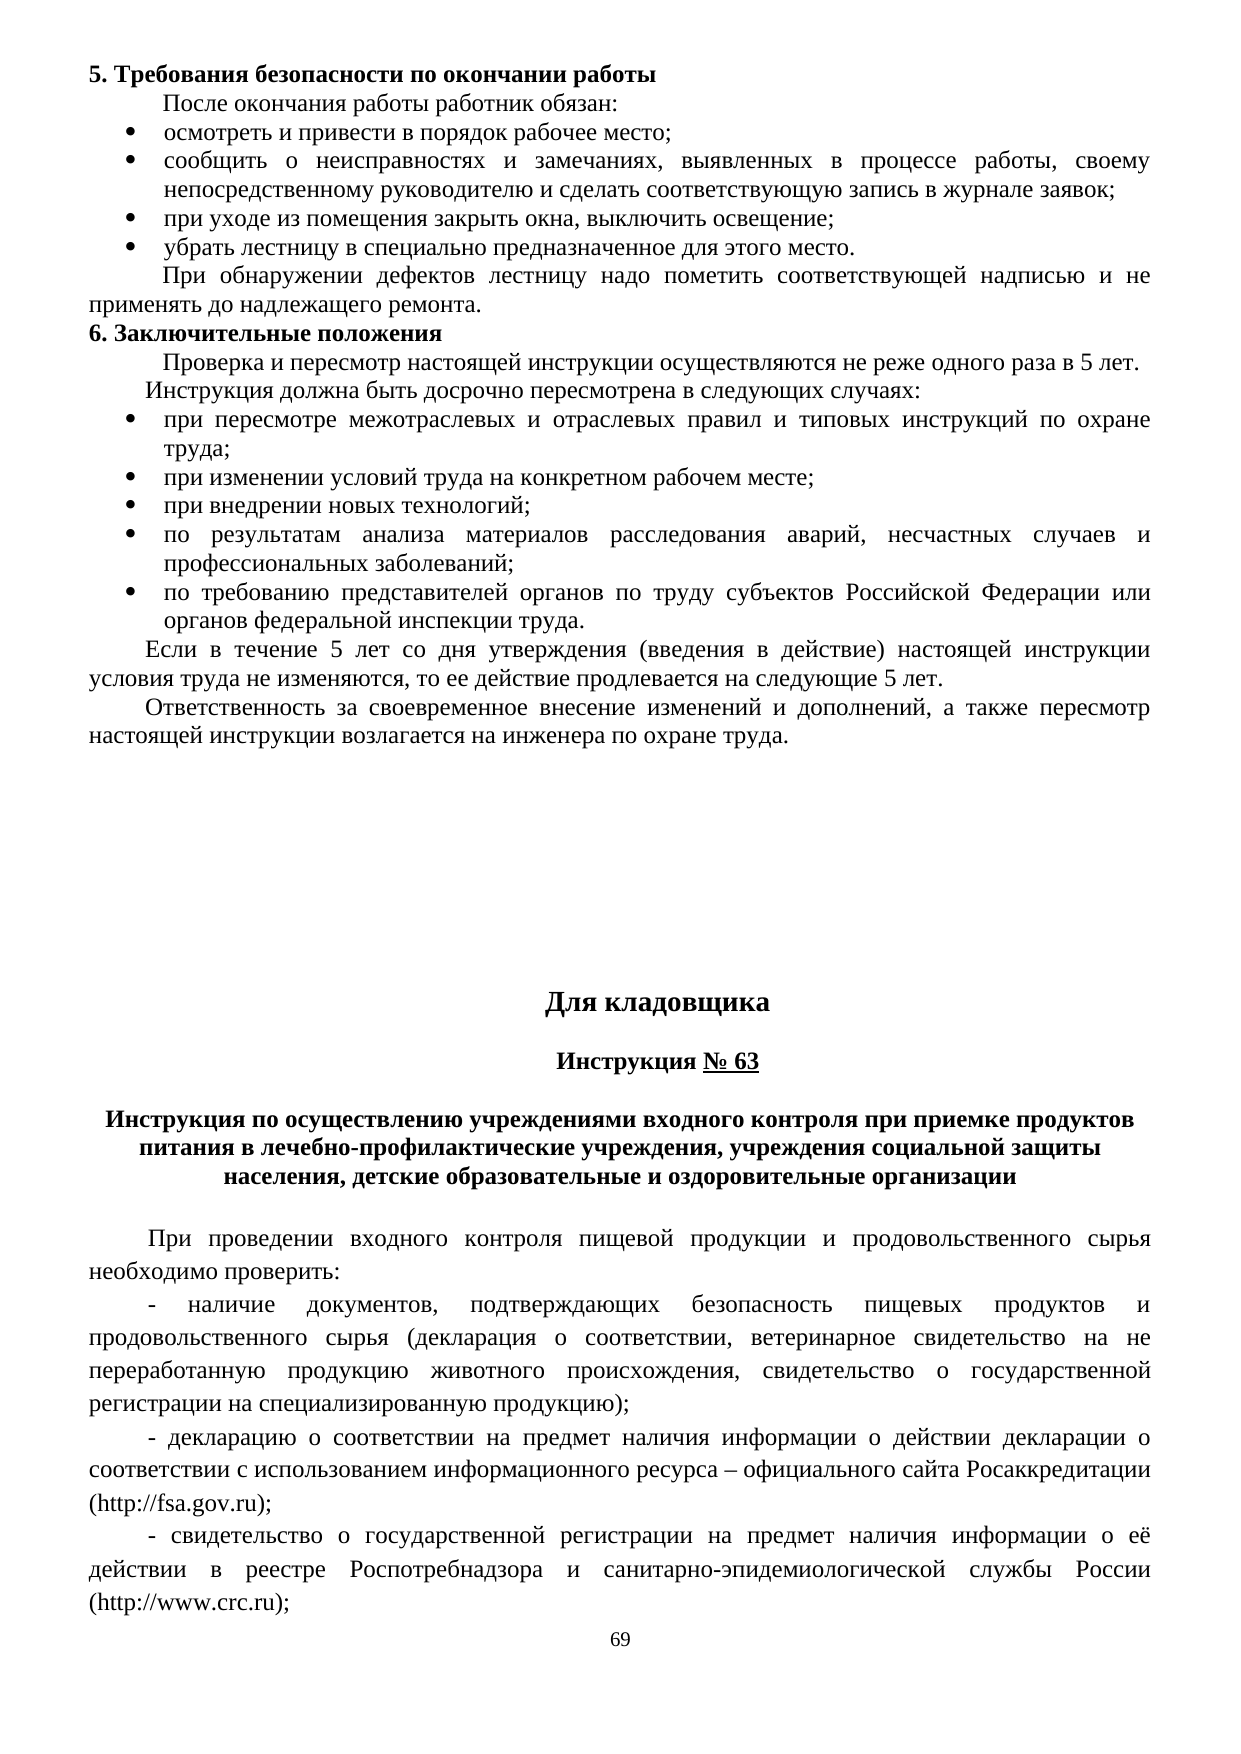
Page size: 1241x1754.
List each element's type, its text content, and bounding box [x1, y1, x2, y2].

text При проведении входного контроля пищевой продукции и продовольственного сырья необходимо проверить: [89, 1223, 1152, 1285]
list при уходе из помещения закрыть окна, выключить освещение; [126, 203, 1152, 232]
list при внедрении новых технологий; [126, 490, 1152, 519]
list по требованию представителей органов по труду субъектов Российской Федерации или органов федеральной инспекции труда. [126, 577, 1152, 634]
text - декларацию о соответствии на предмет наличия информации о действии декларации о соответствии с использованием информационного ресурса – официального сайта Росаккредитации (http://fsa.gov.ru); [89, 1422, 1152, 1516]
list осмотреть и привести в порядок рабочее место; [126, 117, 1152, 145]
text После окончания работы работник обязан: [89, 88, 1152, 117]
list сообщить о неисправностях и замечаниях, выявленных в процессе работы, своему непосредственному руководителю и сделать соответствующую запись в журнале заявок; [126, 145, 1152, 203]
text 6. Заключительные положения [89, 318, 1152, 347]
text Инструкция должна быть досрочно пересмотрена в следующих случаях: [89, 375, 1152, 404]
list при пересмотре межотраслевых и отраслевых правил и типовых инструкций по охране труда; [126, 404, 1152, 462]
text Для кладовщика [89, 984, 1152, 1017]
text 5. Требования безопасности по окончании работы [89, 59, 1152, 88]
text Если в течение 5 лет со дня утверждения (введения в действие) настоящей инструкции условия труда не изменяются, то ее действие продлевается на следующие 5 лет. [89, 634, 1152, 692]
list убрать лестницу в специально предназначенное для этого место. [126, 232, 1152, 260]
text Проверка и пересмотр настоящей инструкции осуществляются не реже одного раза в 5 лет. [89, 347, 1152, 375]
text Инструкция № 63 [89, 1046, 1152, 1075]
list при изменении условий труда на конкретном рабочем месте; [126, 462, 1152, 490]
text - свидетельство о государственной регистрации на предмет наличия информации о её действии в реестре Роспотребнадзора и санитарно-эпидемиологической службы России (http://www.crc.ru); [89, 1521, 1152, 1615]
text При обнаружении дефектов лестницу надо пометить соответствующей надписью и не применять до надлежащего ремонта. [89, 260, 1152, 318]
text Инструкция по осуществлению учреждениями входного контроля при приемке продуктов питания в лечебно-профилактические учреждения, учреждения социальной защиты населения, детские образовательные и оздоровительные организации [89, 1104, 1152, 1190]
list по результатам анализа материалов расследования аварий, несчастных случаев и профессиональных заболеваний; [126, 519, 1152, 577]
text - наличие документов, подтверждающих безопасность пищевых продуктов и продовольственного сырья (декларация о соответствии, ветеринарное свидетельство на не переработанную продукцию животного происхождения, свидетельство о государственной регистрации на специализированную продукцию); [89, 1289, 1152, 1417]
text Ответственность за своевременное внесение изменений и дополнений, а также пересмотр настоящей инструкции возлагается на инженера по охране труда. [89, 692, 1152, 749]
